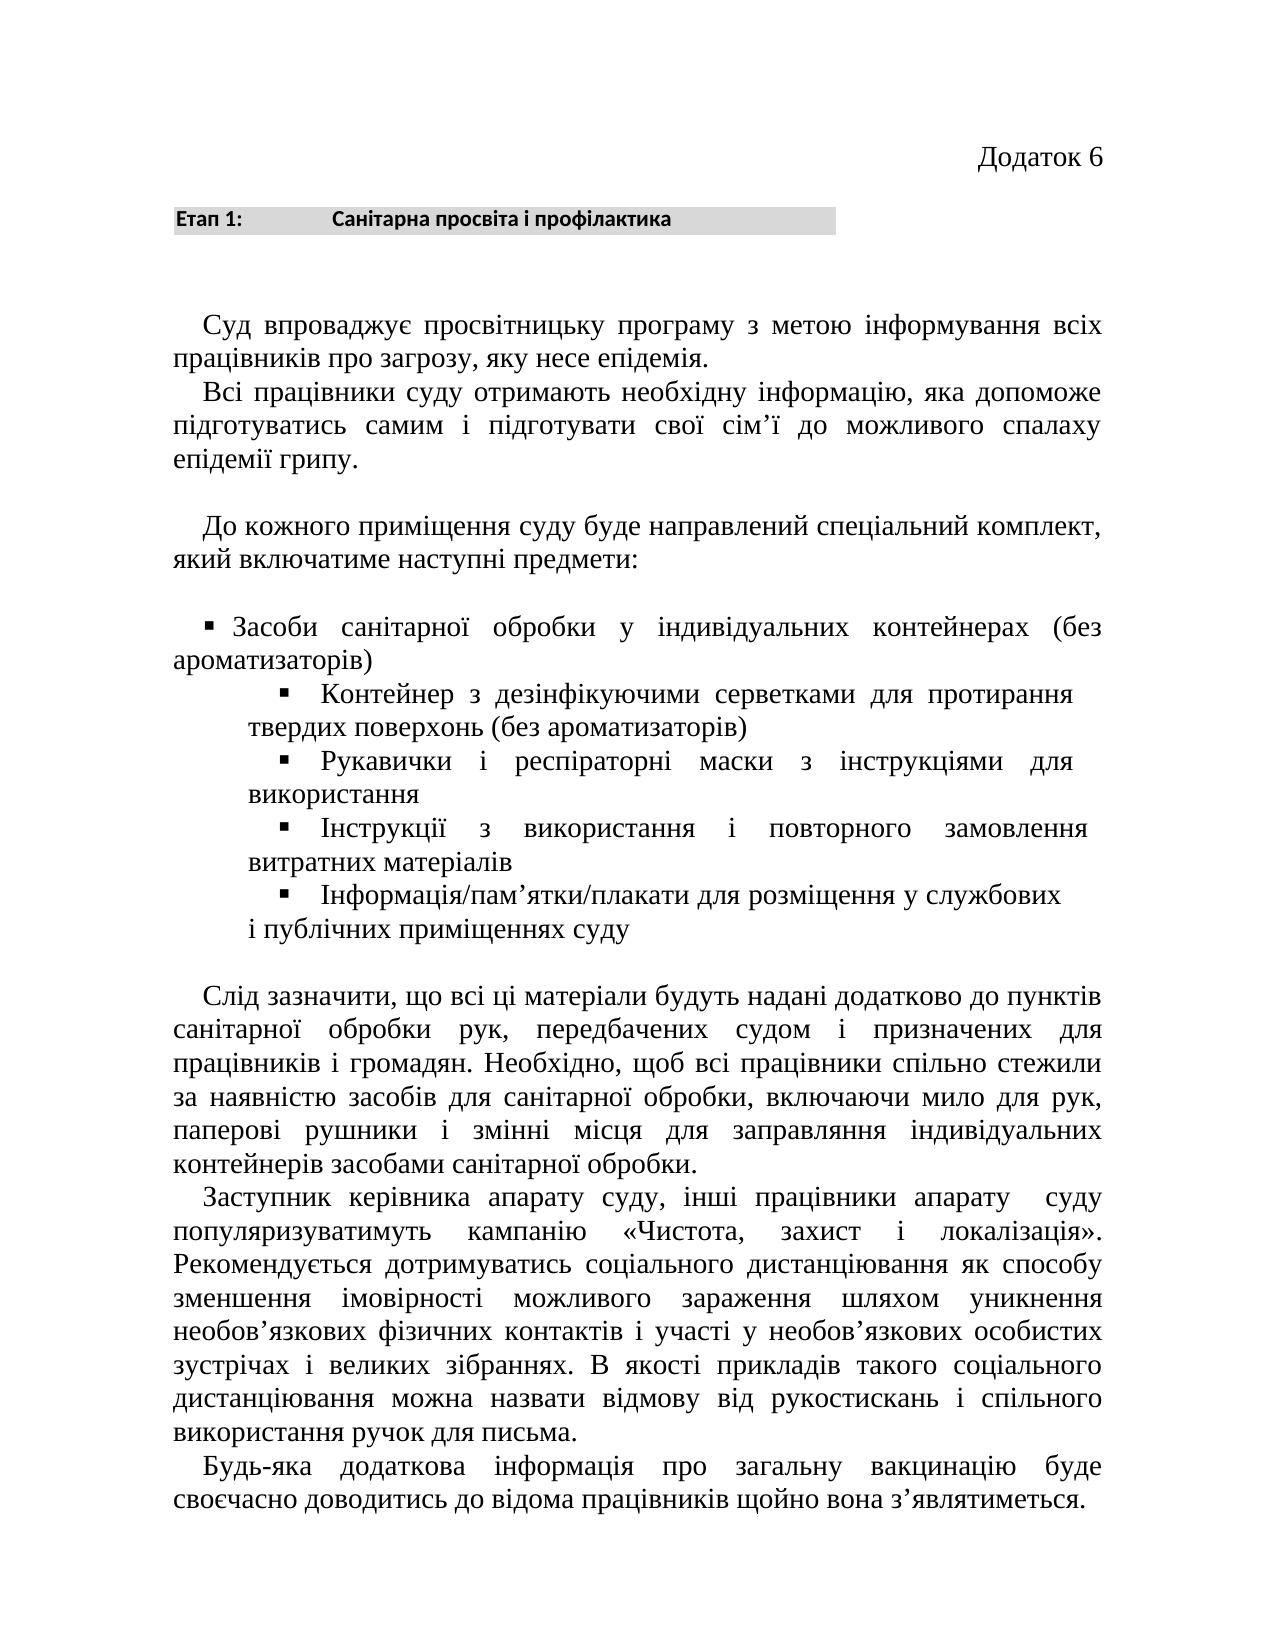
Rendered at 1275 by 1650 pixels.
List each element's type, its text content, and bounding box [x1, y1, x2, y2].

text Заступник керівника апарату суду, інші працівники апарату суду популяризуватимуть кампанію «Чистота, захист і локалізація». Рекомендується дотримуватись соціального дистанціювання як способу зменшення імовірності можливого зараження шляхом уникнення необов’язкових фізичних контактів і участі у необов’язкових особистих зустрічах і великих зібраннях. В якості прикладів такого соціального дистанціювання можна назвати відмову від рукостискань і спільного використання ручок для письма. [173, 1179, 1103, 1448]
text Суд впроваджує просвітницьку програму з метою інформування всіх працівників про загрозу, яку несе епідемія. [173, 307, 1103, 374]
list Інформація/пам’ятки/плакати для розміщення у службових і публічних приміщеннях суду [248, 877, 1062, 944]
text Всі працівники суду отримають необхідну інформацію, яка допоможе підготуватись самим і підготувати свої сім’ї до можливого спалаху епідемії грипу. [173, 374, 1102, 474]
list Контейнер з дезінфікуючими серветками для протирання твердих поверхонь (без ароматизаторів) [248, 676, 1074, 743]
text Слід зазначити, що всі ці матеріали будуть надані додатково до пунктів санітарної обробки рук, передбачених судом і призначених для працівників і громадян. Необхідно, щоб всі працівники спільно стежили за наявністю засобів для санітарної обробки, включаючи мило для рук, паперові рушники і змінні місця для заправляння індивідуальних контейнерів засобами санітарної обробки. [173, 978, 1103, 1179]
list Рукавички і респіраторні маски з інструкціями для використання [248, 743, 1074, 810]
text До кожного приміщення cуду буде направлений спеціальний комплект, який включатиме наступні предмети: [173, 508, 1102, 575]
list Засоби санітарної обробки у індивідуальних контейнерах (без ароматизаторів) [173, 609, 1102, 676]
text Будь-яка додаткова інформація про загальну вакцинацію буде своєчасно доводитись до відома працівників щойно вона з’являтиметься. [173, 1448, 1103, 1515]
text Додаток 6 [173, 139, 1103, 173]
list Інструкції з використання і повторного замовлення витратних матеріалів [248, 810, 1088, 877]
